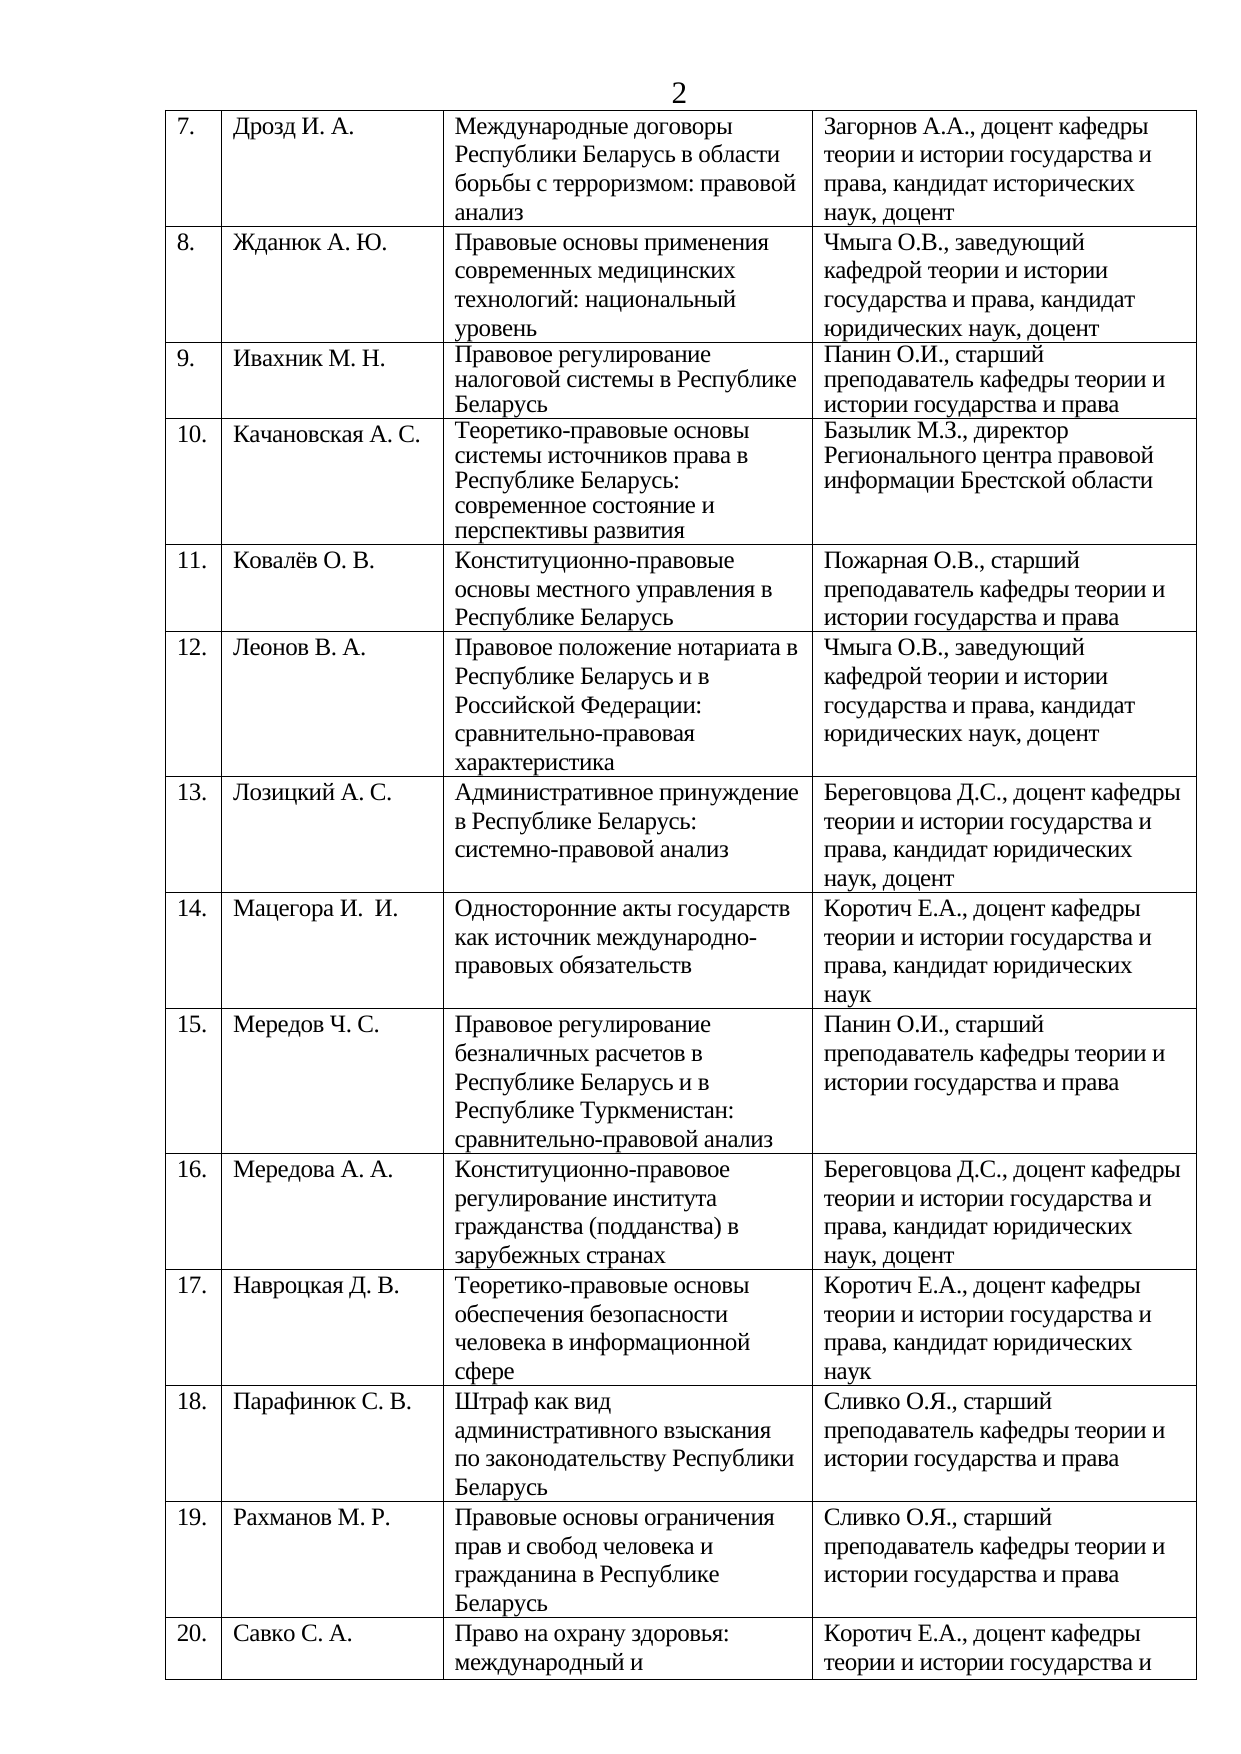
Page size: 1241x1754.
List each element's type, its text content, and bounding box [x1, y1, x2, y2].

table_cell Ковалёв О. В. [222, 545, 443, 631]
table_cell Международные договоры Республики Беларусь в области борьбы с терроризмом: правовой анализ [444, 111, 812, 226]
table_cell Мацегора И. И. [222, 893, 443, 1008]
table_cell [444, 1618, 812, 1679]
table_cell Коротич Е.А., доцент кафедры теории и истории государства и права, кандидат юридических наук [813, 1270, 1196, 1385]
table_cell Теоретико-правовые основы системы источников права в Республике Беларусь: современное состояние и перспективы развития [444, 419, 812, 544]
table_cell Рахманов М. Р. [222, 1502, 443, 1617]
table_cell Административное принуждение в Республике Беларусь: системно-правовой анализ [444, 777, 812, 892]
table_cell Правовое регулирование налоговой системы в Республике Беларусь [444, 343, 812, 418]
table_cell [166, 777, 221, 892]
table_cell Чмыга О.В., заведующий кафедрой теории и истории государства и права, кандидат юридических наук, доцент [813, 227, 1196, 342]
table_cell Жданюк А. Ю. [222, 227, 443, 342]
table_cell Навроцкая Д. В. [222, 1270, 443, 1385]
table_cell [166, 343, 221, 418]
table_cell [813, 1618, 1196, 1679]
table_cell Мередов Ч. С. [222, 1009, 443, 1153]
table_cell Сливко О.Я., старший преподаватель кафедры теории и истории государства и права [813, 1502, 1196, 1617]
table_cell Правовые основы ограничения прав и свобод человека и гражданина в Республике Беларусь [444, 1502, 812, 1617]
table_cell Панин О.И., старший преподаватель кафедры теории и истории государства и права [813, 343, 1196, 418]
table_cell Односторонние акты государств как источник международно-правовых обязательств [444, 893, 812, 1008]
table_cell [166, 1270, 221, 1385]
table_cell Чмыга О.В., заведующий кафедрой теории и истории государства и права, кандидат юридических наук, доцент [813, 632, 1196, 776]
table_cell Лозицкий А. С. [222, 777, 443, 892]
table_cell Загорнов А.А., доцент кафедры теории и истории государства и права, кандидат исторических наук, доцент [813, 111, 1196, 226]
table_cell Правовое положение нотариата в Республике Беларусь и в Российской Федерации: сравнительно-правовая характеристика [444, 632, 812, 776]
table_cell Сливко О.Я., старший преподаватель кафедры теории и истории государства и права [813, 1386, 1196, 1501]
table_cell Качановская А. С. [222, 419, 443, 544]
table_cell [166, 893, 221, 1008]
table_cell Береговцова Д.С., доцент кафедры теории и истории государства и права, кандидат юридических наук, доцент [813, 777, 1196, 892]
table_cell [166, 111, 221, 226]
table_cell [166, 227, 221, 342]
table_cell [166, 1386, 221, 1501]
table_cell Базылик М.З., директор Регионального центра правовой информации Брестской области [813, 419, 1196, 544]
table_cell Коротич Е.А., доцент кафедры теории и истории государства и права, кандидат юридических наук [813, 893, 1196, 1008]
table_cell [166, 632, 221, 776]
table_cell [166, 1618, 221, 1679]
table_cell [166, 419, 221, 544]
table_cell Парафинюк С. В. [222, 1386, 443, 1501]
table_cell Мередова А. А. [222, 1154, 443, 1269]
table_cell Правовые основы применения современных медицинских технологий: национальный уровень [444, 227, 812, 342]
table_cell [166, 545, 221, 631]
table_cell Конституционно-правовое регулирование института гражданства (подданства) в зарубежных странах [444, 1154, 812, 1269]
table_cell Теоретико-правовые основы обеспечения безопасности человека в информационной сфере [444, 1270, 812, 1385]
table_cell Правовое регулирование безналичных расчетов в Республике Беларусь и в Республике Туркменистан: сравнительно-правовой анализ [444, 1009, 812, 1153]
table_cell Панин О.И., старший преподаватель кафедры теории и истории государства и права [813, 1009, 1196, 1153]
table_cell Ивахник М. Н. [222, 343, 443, 418]
table_cell Дрозд И. А. [222, 111, 443, 226]
table_cell [166, 1009, 221, 1153]
table_cell [166, 1502, 221, 1617]
table_cell Береговцова Д.С., доцент кафедры теории и истории государства и права, кандидат юридических наук, доцент [813, 1154, 1196, 1269]
table_cell Штраф как вид административного взыскания по законодательству Республики Беларусь [444, 1386, 812, 1501]
table_cell Савко С. А. [222, 1618, 443, 1679]
table_cell Леонов В. А. [222, 632, 443, 776]
table_cell [166, 1154, 221, 1269]
table_cell Конституционно-правовые основы местного управления в Республике Беларусь [444, 545, 812, 631]
table_cell Пожарная О.В., старший преподаватель кафедры теории и истории государства и права [813, 545, 1196, 631]
